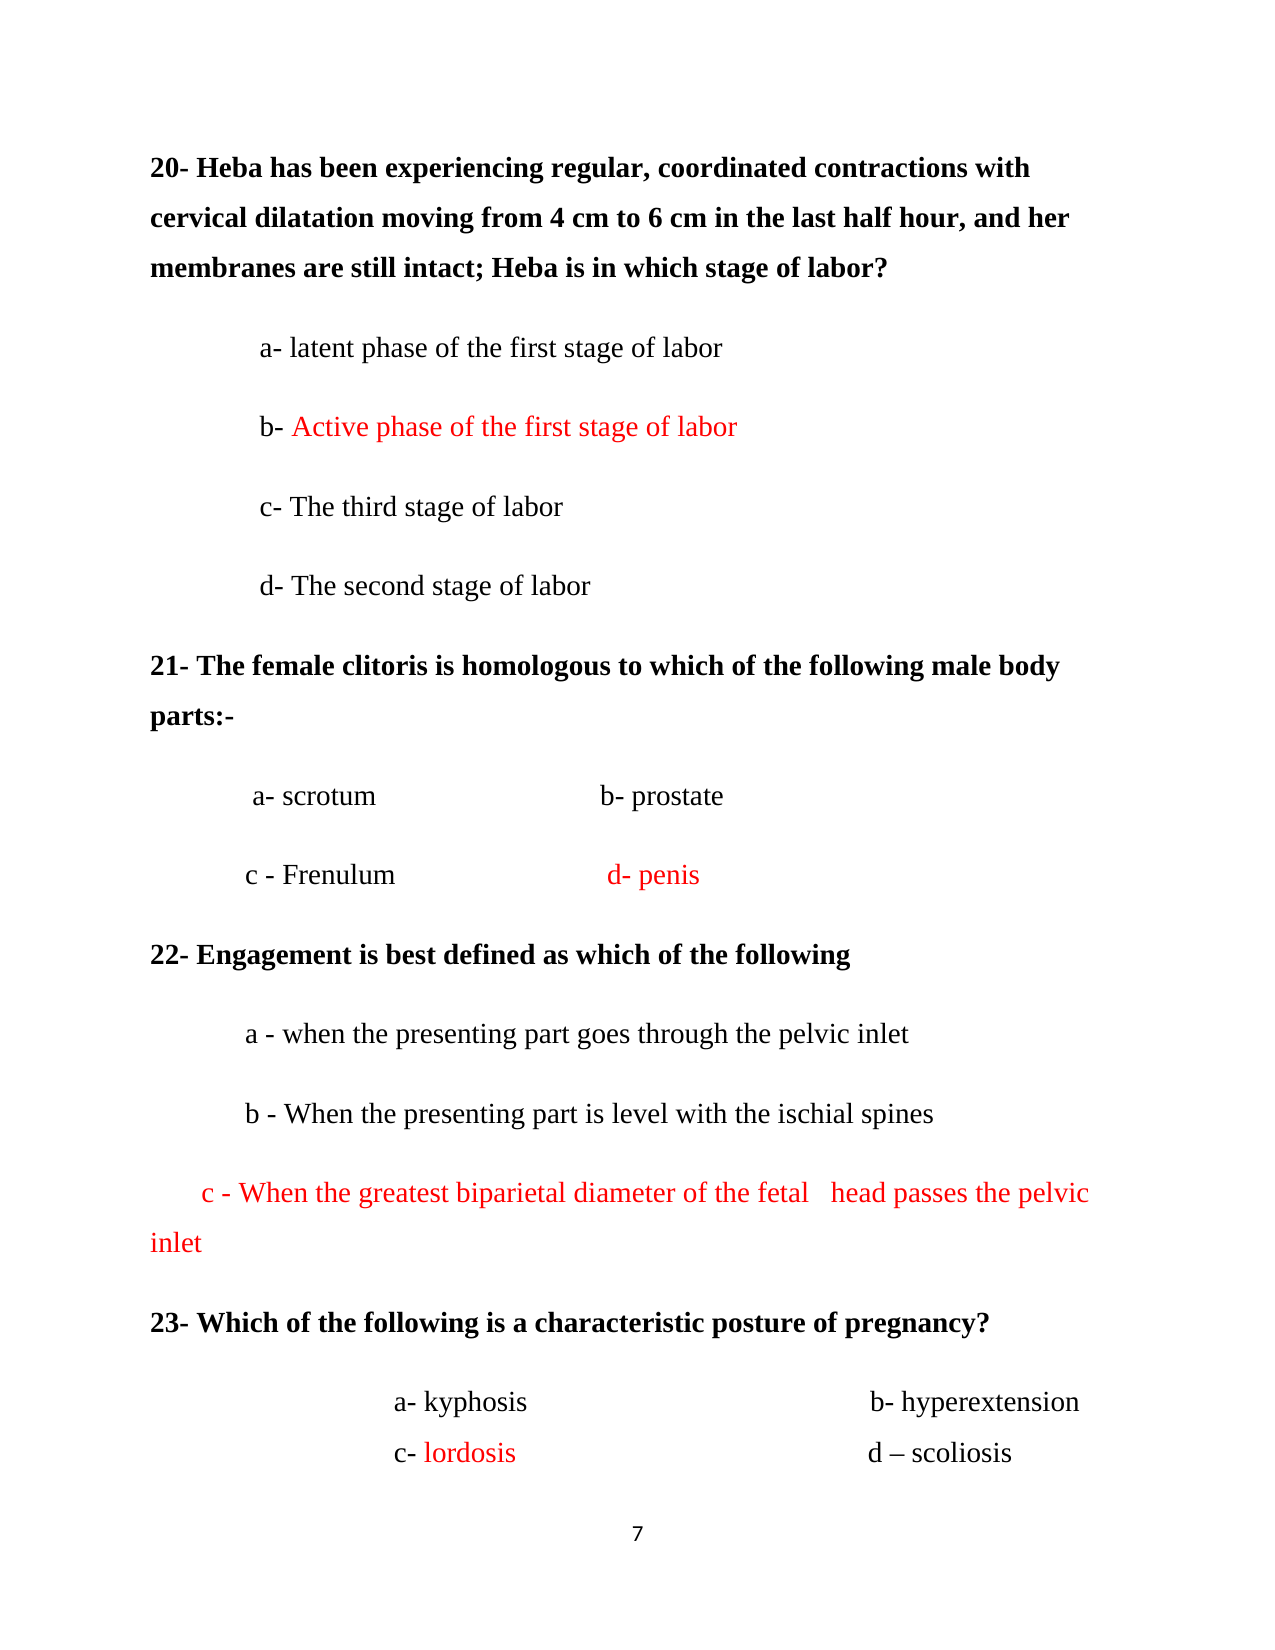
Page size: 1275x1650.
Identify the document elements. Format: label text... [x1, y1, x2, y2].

text 22- Engagement is best defined as which of the following [150, 937, 1125, 970]
text a- scrotum b- prostate [150, 778, 1125, 811]
text a - when the presenting part goes through the pelvic inlet [150, 1016, 1125, 1050]
text c - When the greatest biparietal diameter of the fetal head passes the pelvic inlet [150, 1175, 1125, 1259]
text d- The second stage of labor [150, 568, 1125, 602]
text b- Active phase of the first stage of labor [150, 409, 1125, 443]
text c- lordosis d – scoliosis [394, 1435, 1125, 1468]
text a- kyphosis b- hyperextension [394, 1384, 1125, 1418]
text c - Frenulum d- penis [150, 857, 1125, 891]
text b - When the presenting part is level with the ischial spines [150, 1096, 1125, 1129]
text c- The third stage of labor [150, 489, 1125, 523]
text 20- Heba has been experiencing regular, coordinated contractions with cervical dilatation moving from 4 cm to 6 cm in the last half hour, and her membranes are still intact; Heba is in which stage of labor? [150, 150, 1125, 284]
text a- latent phase of the first stage of labor [150, 330, 1125, 364]
text 21- The female clitoris is homologous to which of the following male body parts:- [150, 648, 1125, 732]
text 23- Which of the following is a characteristic posture of pregnancy? [150, 1305, 1125, 1338]
